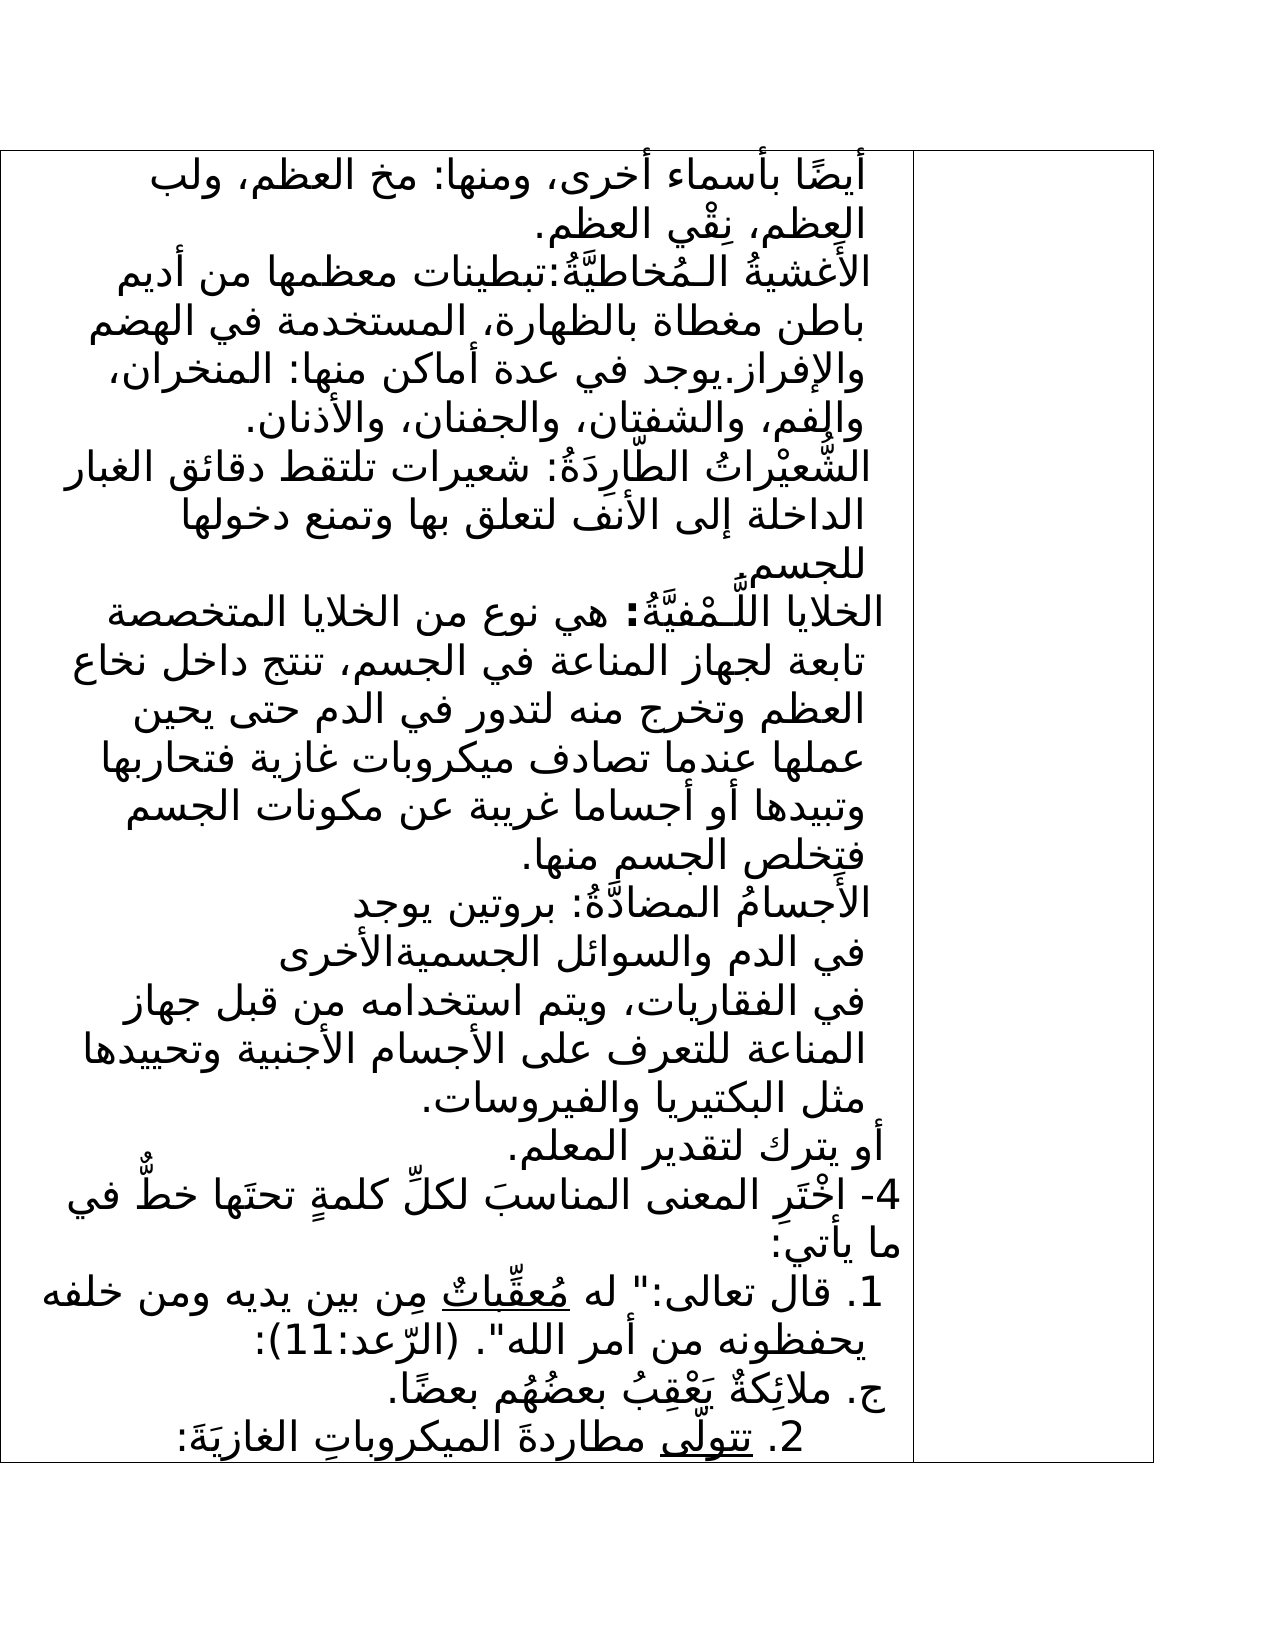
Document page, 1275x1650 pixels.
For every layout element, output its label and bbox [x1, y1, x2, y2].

table_cell [1, 151, 913, 1462]
table_cell [914, 151, 1153, 1462]
